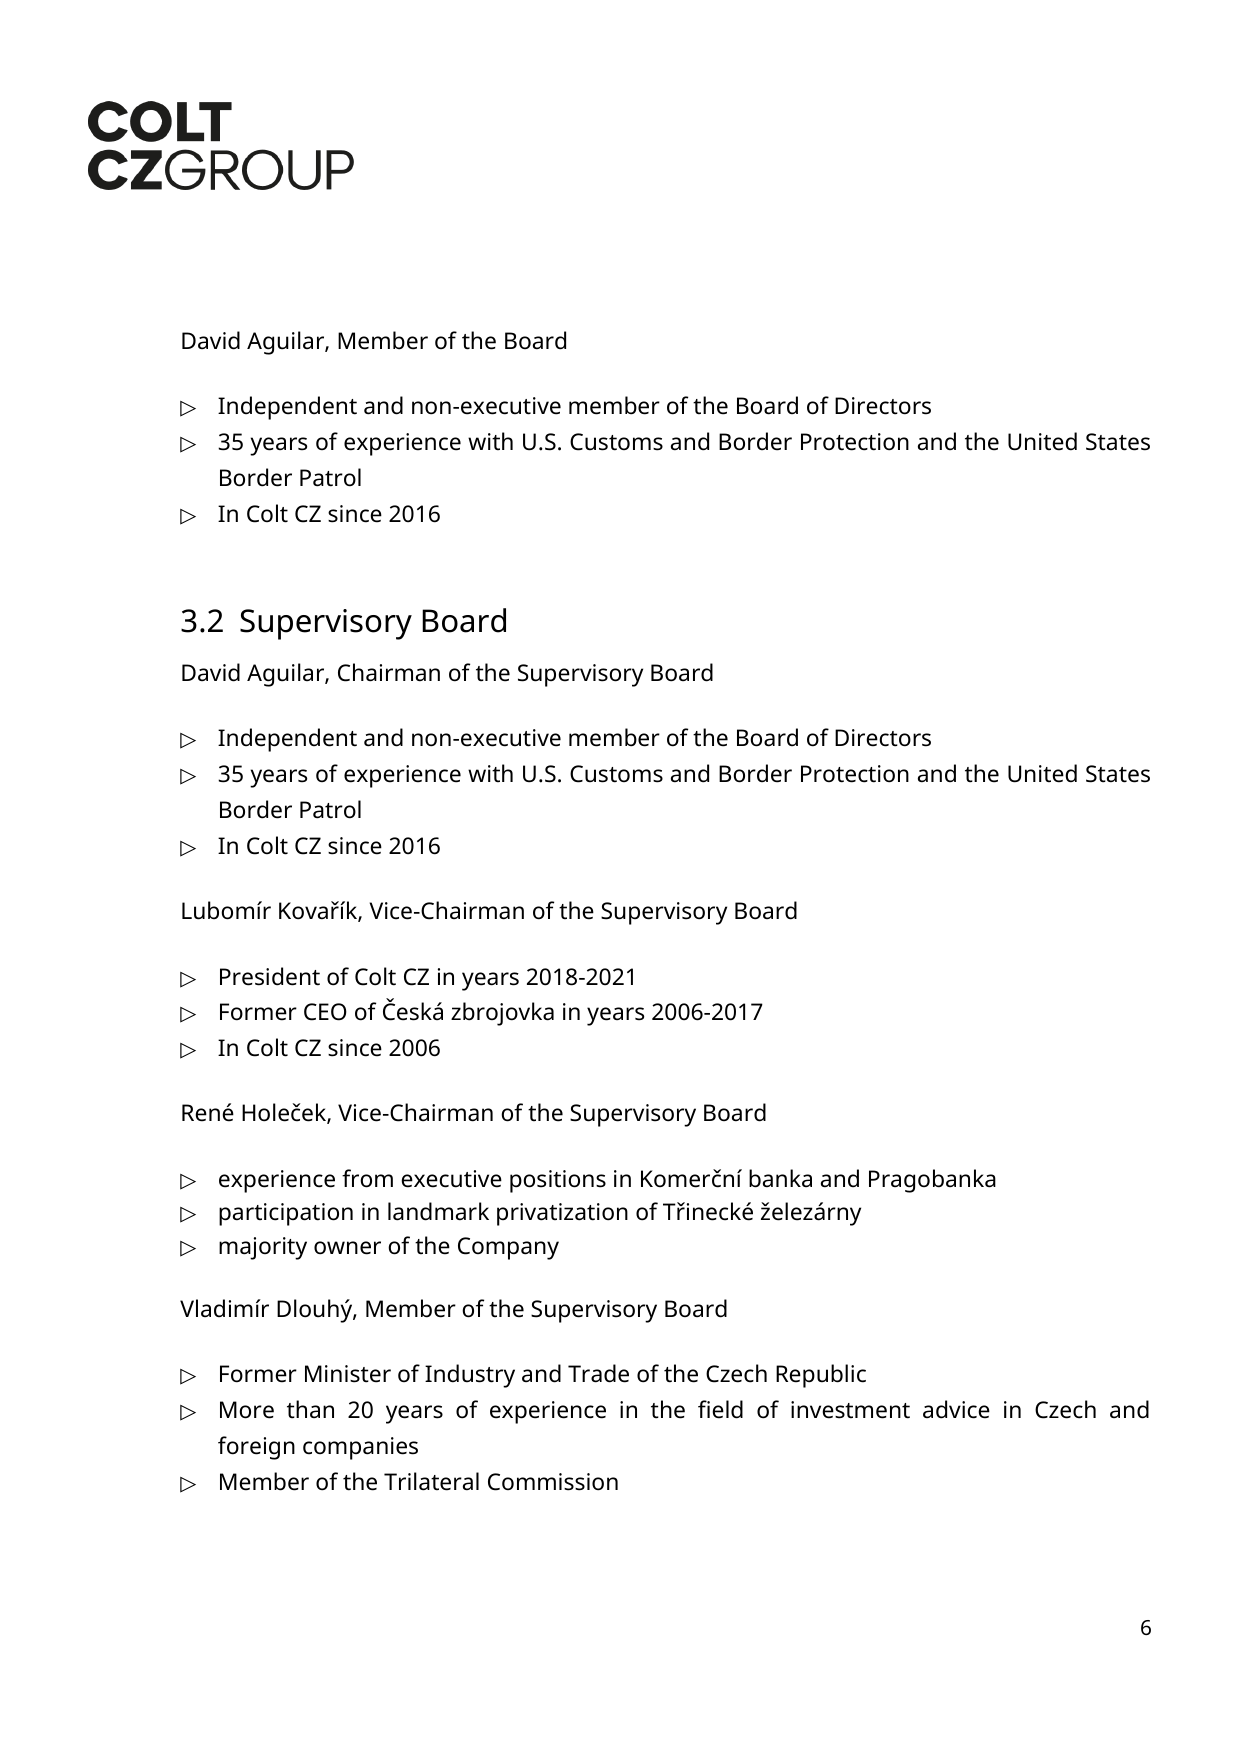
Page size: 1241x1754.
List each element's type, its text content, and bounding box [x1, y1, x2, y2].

list 35 years of experience with U.S. Customs and Border Protection and the United States Border Patrol [180, 426, 1152, 493]
list President of Colt CZ in years 2018-2021 [180, 960, 1152, 992]
list Former Minister of Industry and Trade of the Czech Republic [180, 1358, 1152, 1389]
text Vladimír Dlouhý, Member of the Supervisory Board [180, 1293, 1152, 1324]
list 35 years of experience with U.S. Customs and Border Protection and the United States Border Patrol [180, 758, 1152, 826]
list participation in landmark privatization of Třinecké železárny [180, 1196, 1152, 1227]
list More than 20 years of experience in the field of investment advice in Czech and foreign companies [180, 1394, 1152, 1461]
subtitle Supervisory Board [180, 599, 1152, 641]
list In Colt CZ since 2006 [180, 1032, 1152, 1063]
picture [17, 12, 1223, 190]
text David Aguilar, Member of the Board [180, 325, 1152, 356]
list Independent and non-executive member of the Board of Directors [180, 390, 1152, 421]
text René Holeček, Vice-Chairman of the Supervisory Board [180, 1097, 1152, 1129]
text David Aguilar, Chairman of the Supervisory Board [180, 657, 1152, 688]
list Former CEO of Česká zbrojovka in years 2006-2017 [180, 996, 1152, 1028]
list experience from executive positions in Komerční banka and Pragobanka [180, 1162, 1152, 1194]
list Member of the Trilateral Commission [180, 1466, 1152, 1497]
list Independent and non-executive member of the Board of Directors [180, 722, 1152, 754]
list In Colt CZ since 2016 [180, 498, 1152, 529]
list majority owner of the Company [180, 1230, 1152, 1261]
text Lubomír Kovařík, Vice-Chairman of the Supervisory Board [180, 895, 1152, 927]
list In Colt CZ since 2016 [180, 830, 1152, 861]
